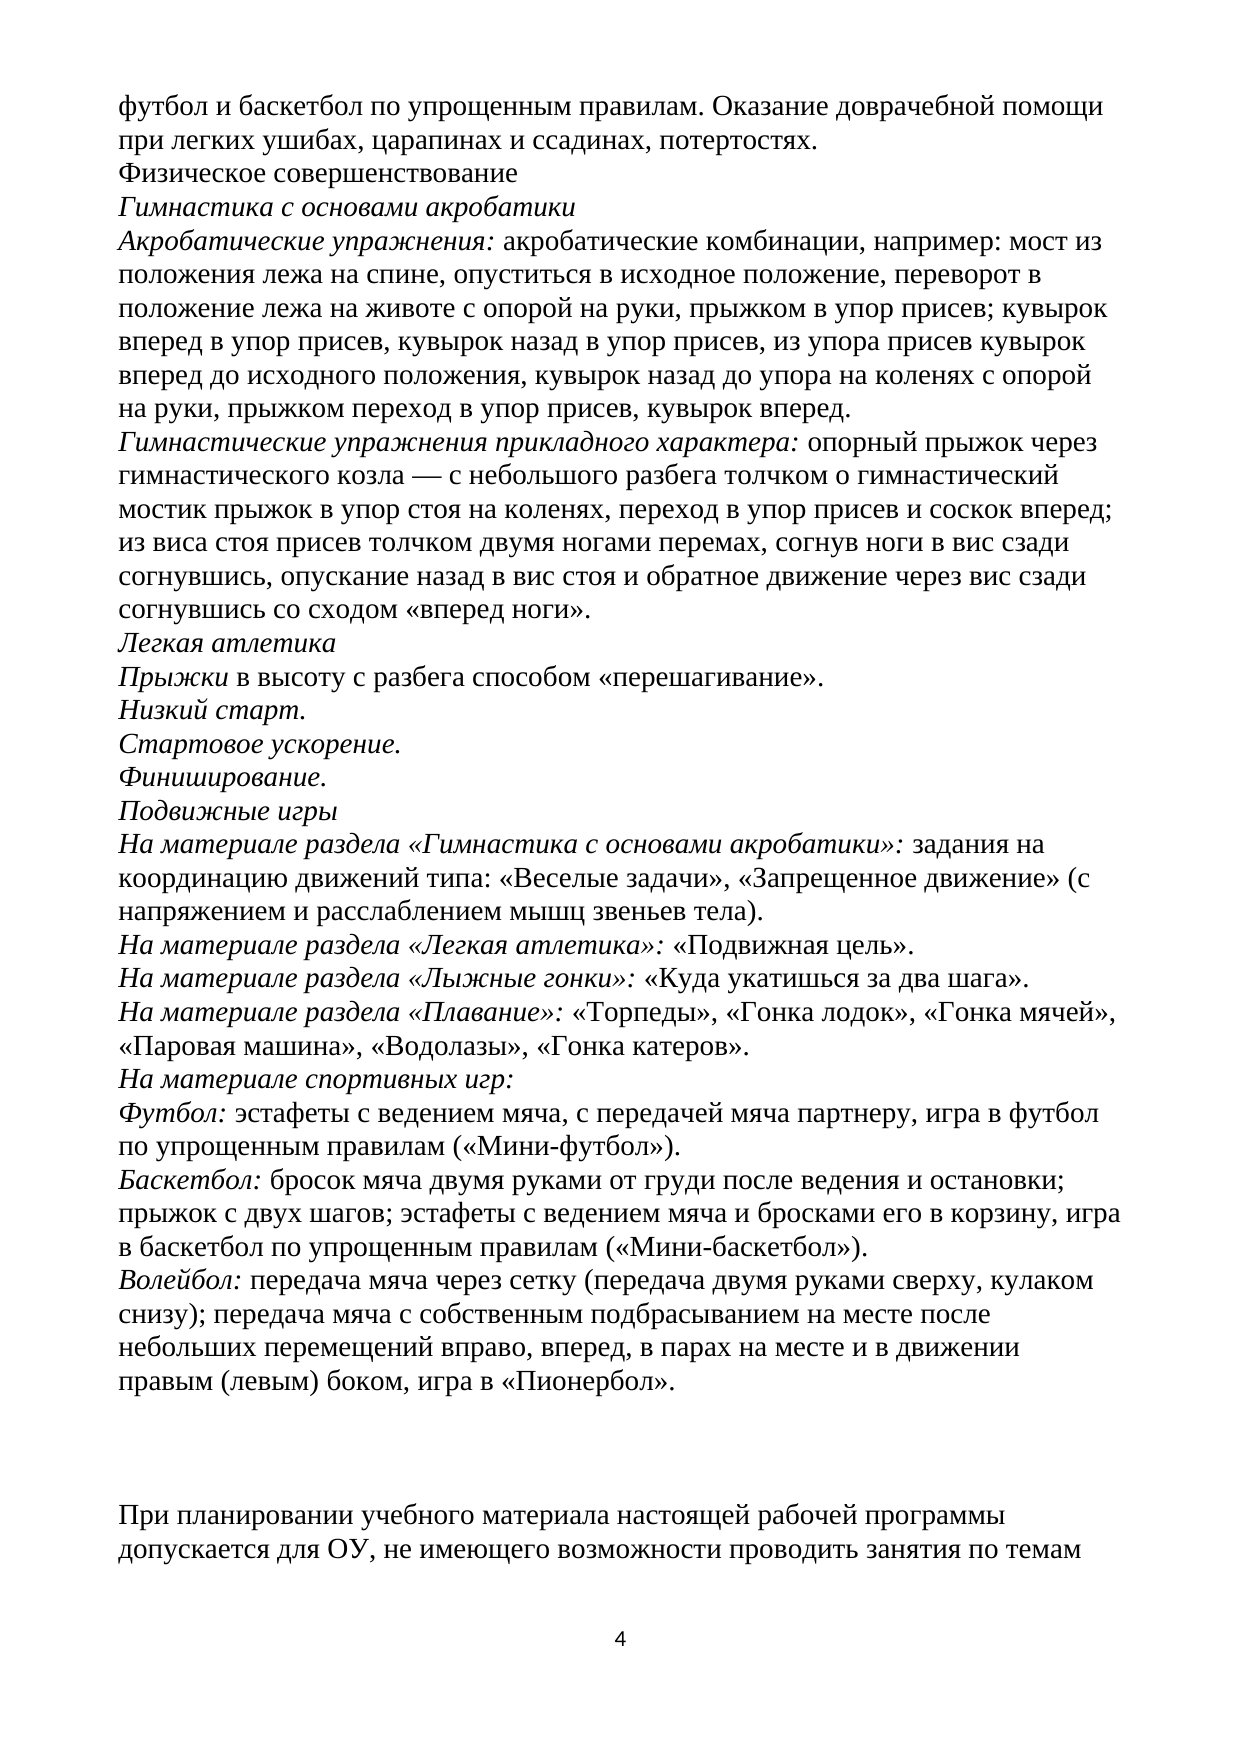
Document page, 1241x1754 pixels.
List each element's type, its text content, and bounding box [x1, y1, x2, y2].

text Акробатические упражнения: акробатические комбинации, например: мост из положения лежа на спине, опуститься в исходное положение, переворот в положение лежа на животе с опорой на руки, прыжком в упор присев; кувырок вперед в упор присев, кувырок назад в упор присев, из упора присев кувырок вперед до исходного положения, кувырок назад до упора на коленях с опорой на руки, прыжком переход в упор присев, кувырок вперед. [118, 223, 1122, 424]
text Стартовое ускорение. [118, 726, 1122, 759]
text На материале раздела «Гимнастика с основами акробатики»: задания на координацию движений типа: «Веселые задачи», «Запрещенное движение» (с напряжением и расслаблением мышц звеньев тела). [118, 826, 1122, 927]
text На материале раздела «Плавание»: «Торпеды», «Гонка лодок», «Гонка мячей», «Паровая машина», «Водолазы», «Гонка катеров». [118, 994, 1122, 1061]
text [118, 88, 1122, 156]
text Гимнастика с основами акробатики [118, 189, 1122, 223]
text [118, 1497, 1122, 1564]
text На материале раздела «Легкая атлетика»: «Подвижная цель». [118, 927, 1122, 961]
text На материале спортивных игр: [118, 1061, 1122, 1095]
text Подвижные игры [118, 793, 1122, 826]
text Прыжки в высоту с разбега способом «перешагивание». [118, 659, 1122, 692]
text Финиширование. [118, 759, 1122, 793]
text Футбол: эстафеты с ведением мяча, с передачей мяча партнеру, игра в футбол по упрощенным правилам («Мини-футбол»). [118, 1095, 1122, 1162]
text Гимнастические упражнения прикладного характера: опорный прыжок через гимнастического козла — с небольшого разбега толчком о гимнастический мостик прыжок в упор стоя на коленях, переход в упор присев и соскок вперед; из виса стоя присев толчком двумя ногами перемах, согнув ноги в вис сзади согнувшись, опускание назад в вис стоя и обратное движение через вис сзади согнувшись со сходом «вперед ноги». [118, 424, 1122, 625]
text Низкий старт. [118, 692, 1122, 726]
text Баскетбол: бросок мяча двумя руками от груди после ведения и остановки; прыжок с двух шагов; эстафеты с ведением мяча и бросками его в корзину, игра в баскетбол по упрощенным правилам («Мини-баскетбол»). [118, 1162, 1122, 1262]
text Волейбол: передача мяча через сетку (передача двумя руками сверху, кулаком снизу); передача мяча с собственным подбрасыванием на месте после небольших перемещений вправо, вперед, в парах на месте и в движении правым (левым) боком, игра в «Пионербол». [118, 1262, 1122, 1397]
text На материале раздела «Лыжные гонки»: «Куда укатишься за два шага». [118, 961, 1122, 994]
text Легкая атлетика [118, 625, 1122, 659]
text Физическое совершенствование [118, 156, 1122, 189]
